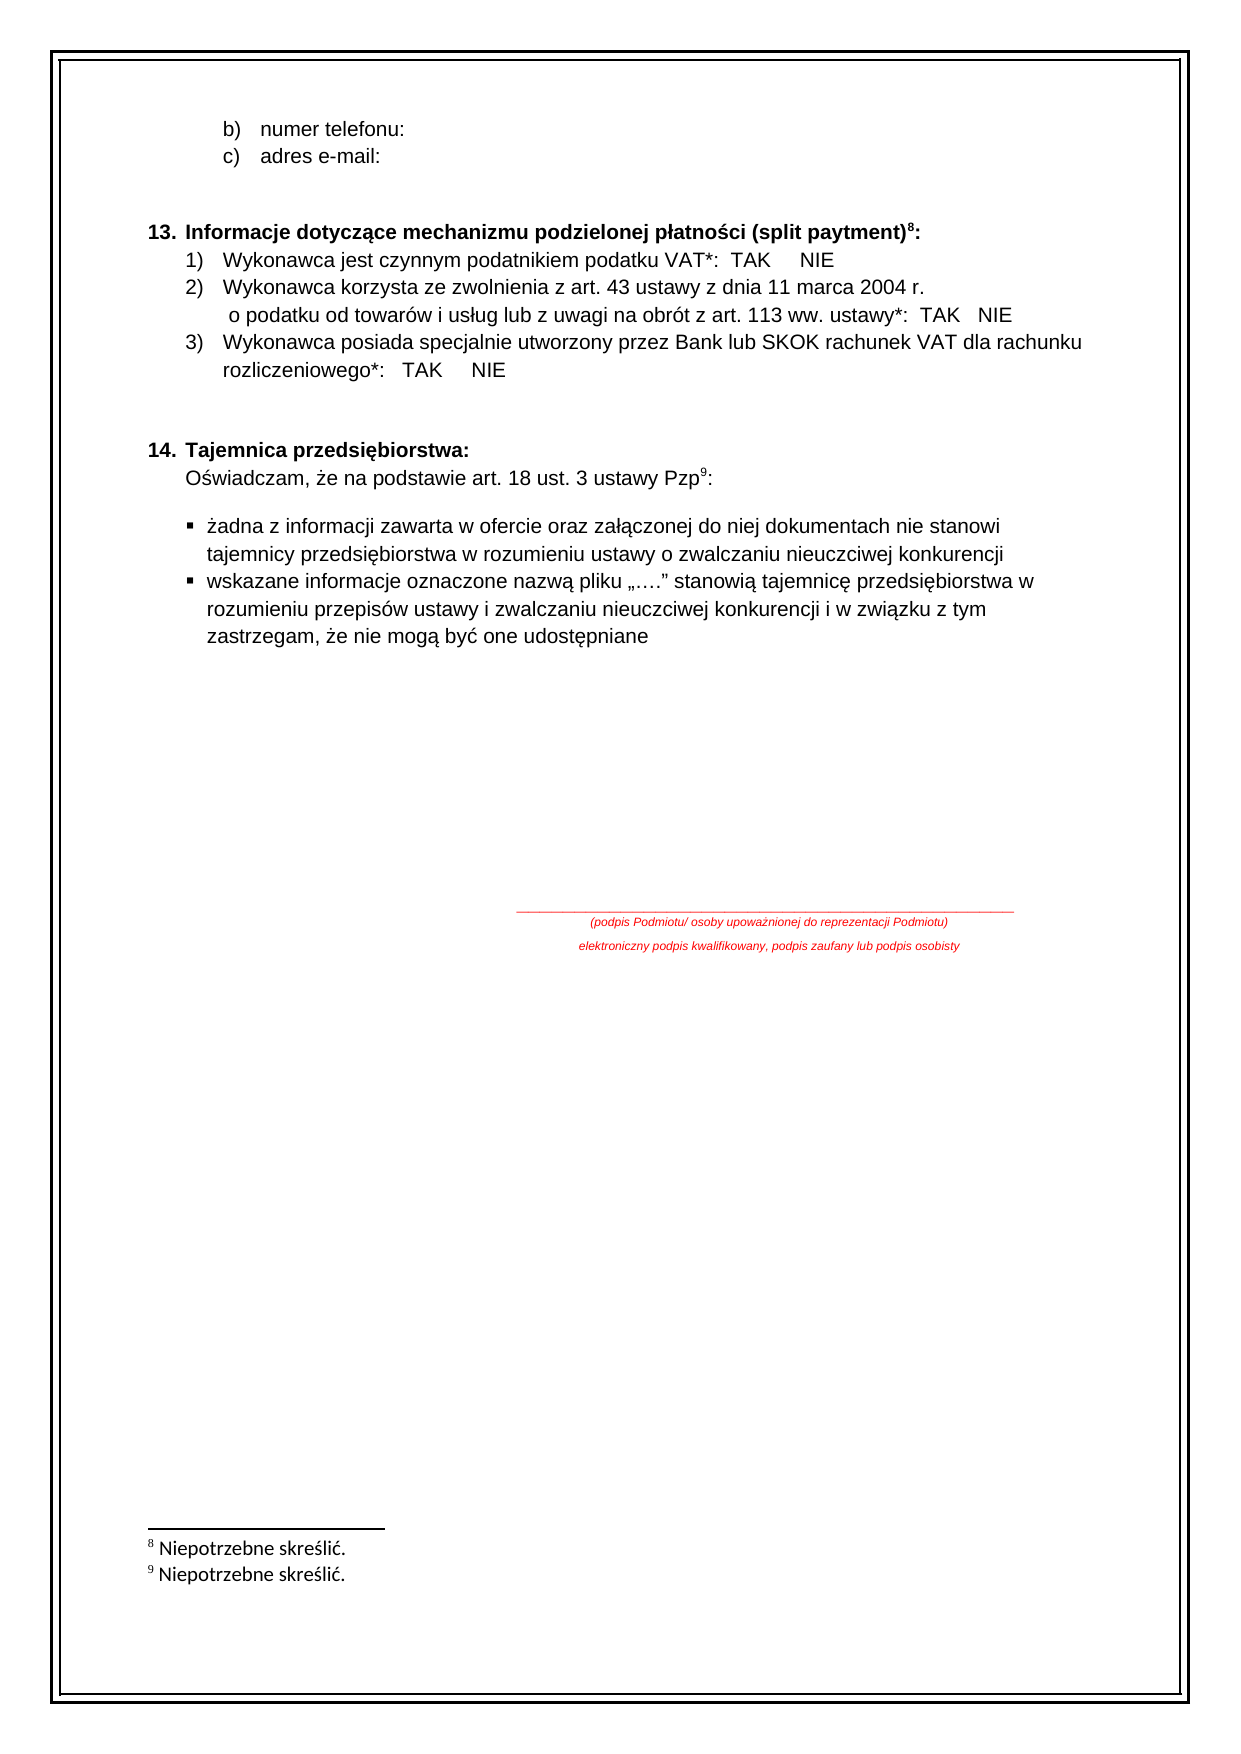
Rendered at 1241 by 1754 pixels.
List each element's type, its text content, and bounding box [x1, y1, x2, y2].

list żadna z informacji zawarta w ofercie oraz załączonej do niej dokumentach nie stanowi tajemnicy przedsiębiorstwa w rozumieniu ustawy o zwalczaniu nieuczciwej konkurencji [185, 514, 1093, 565]
list wskazane informacje oznaczone nazwą pliku „….” stanowią tajemnicę przedsiębiorstwa w rozumieniu przepisów ustawy i zwalczaniu nieuczciwej konkurencji i w związku z tym zastrzegam, że nie mogą być one udostępniane [185, 569, 1093, 648]
list adres e-mail: [223, 144, 1093, 168]
list Wykonawca korzysta ze zwolnienia z art. 43 ustawy z dnia 11 marca 2004 r. o podatku od towarów i usług lub z uwagi na obrót z art. 113 ww. ustawy*: TAK NIE [185, 275, 1093, 326]
list numer telefonu: [223, 117, 1093, 141]
list Wykonawca posiada specjalnie utworzony przez Bank lub SKOK rachunek VAT dla rachunku rozliczeniowego*: TAK NIE [185, 330, 1093, 381]
text Oświadczam, że na podstawie art. 18 ust. 3 ustawy Pzp: [185, 465, 1093, 489]
list Tajemnica przedsiębiorstwa: [148, 438, 1093, 462]
text elektroniczny podpis kwalifikowany, podpis zaufany lub podpis osobisty [443, 939, 1093, 963]
list Informacje dotyczące mechanizmu podzielonej płatności (split paytment): [148, 220, 1093, 244]
text ___________________________________________ [443, 891, 1093, 915]
text (podpis Podmiotu/ osoby upoważnionej do reprezentacji Podmiotu) [443, 915, 1093, 939]
list Wykonawca jest czynnym podatnikiem podatku VAT*: TAK NIE [185, 247, 1093, 271]
